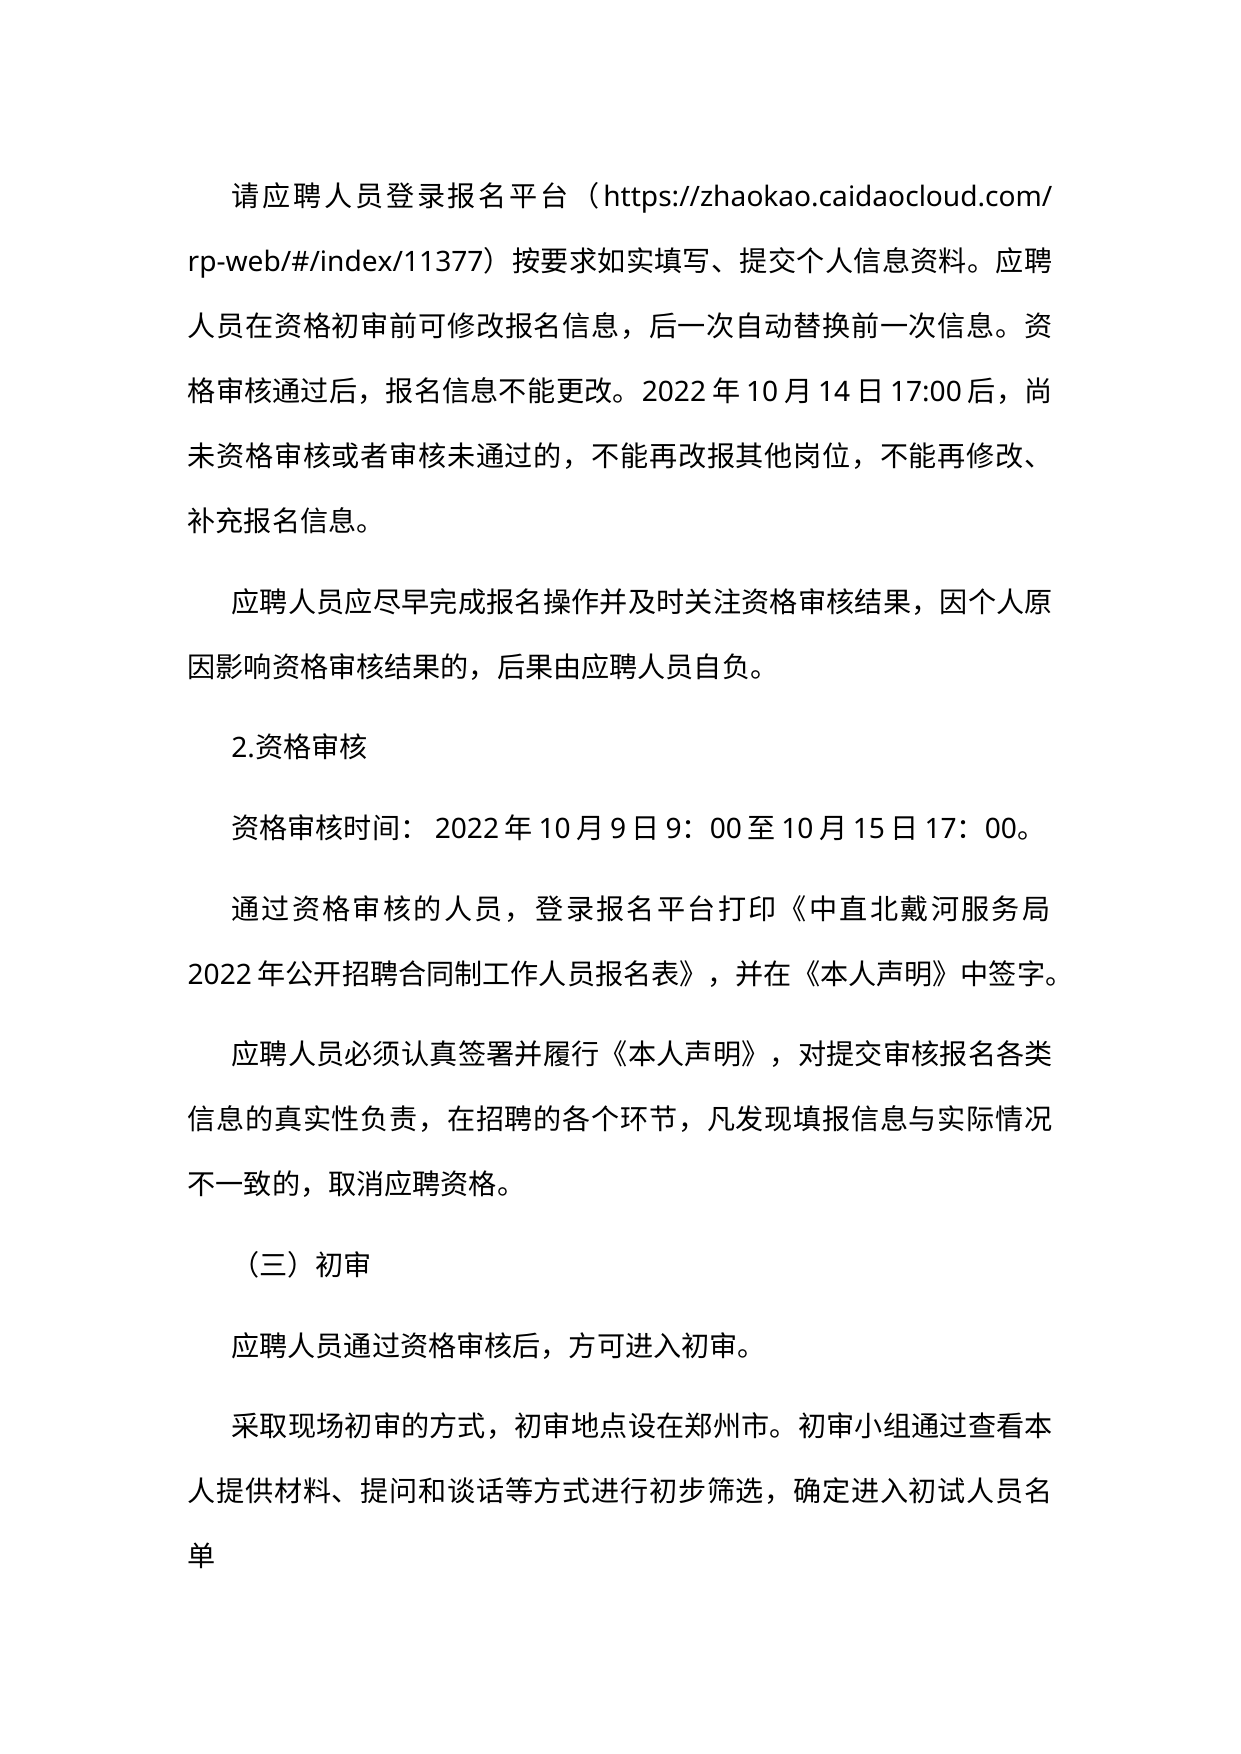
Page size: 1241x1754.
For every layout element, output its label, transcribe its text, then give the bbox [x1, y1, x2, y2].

text 资格审核时间： 2022年10月9日9：00至10月15日17：00。 [187, 794, 1053, 859]
text 应聘人员应尽早完成报名操作并及时关注资格审核结果，因个人原因影响资格审核结果的，后果由应聘人员自负。 [187, 568, 1053, 698]
text 应聘人员通过资格审核后，方可进入初审。 [187, 1311, 1053, 1376]
text 通过资格审核的人员，登录报名平台打印《中直北戴河服务局2022年公开招聘合同制工作人员报名表》，并在《本人声明》中签字。 [187, 874, 1053, 1004]
text 采取现场初审的方式，初审地点设在郑州市。初审小组通过查看本人提供材料、提问和谈话等方式进行初步筛选，确定进入初试人员名单 [187, 1392, 1053, 1587]
text 2.资格审核 [187, 713, 1053, 778]
text （三）初审 [187, 1231, 1053, 1296]
text 应聘人员必须认真签署并履行《本人声明》，对提交审核报名各类信息的真实性负责，在招聘的各个环节，凡发现填报信息与实际情况不一致的，取消应聘资格。 [187, 1020, 1053, 1215]
text 请应聘人员登录报名平台（https://zhaokao.caidaocloud.com/rp-web/#/index/11377）按要求如实填写、提交个人信息资料。应聘人员在资格初审前可修改报名信息，后一次自动替换前一次信息。资格审核通过后，报名信息不能更改。2022年10月14日17:00后，尚未资格审核或者审核未通过的，不能再改报其他岗位，不能再修改、补充报名信息。 [187, 162, 1053, 552]
